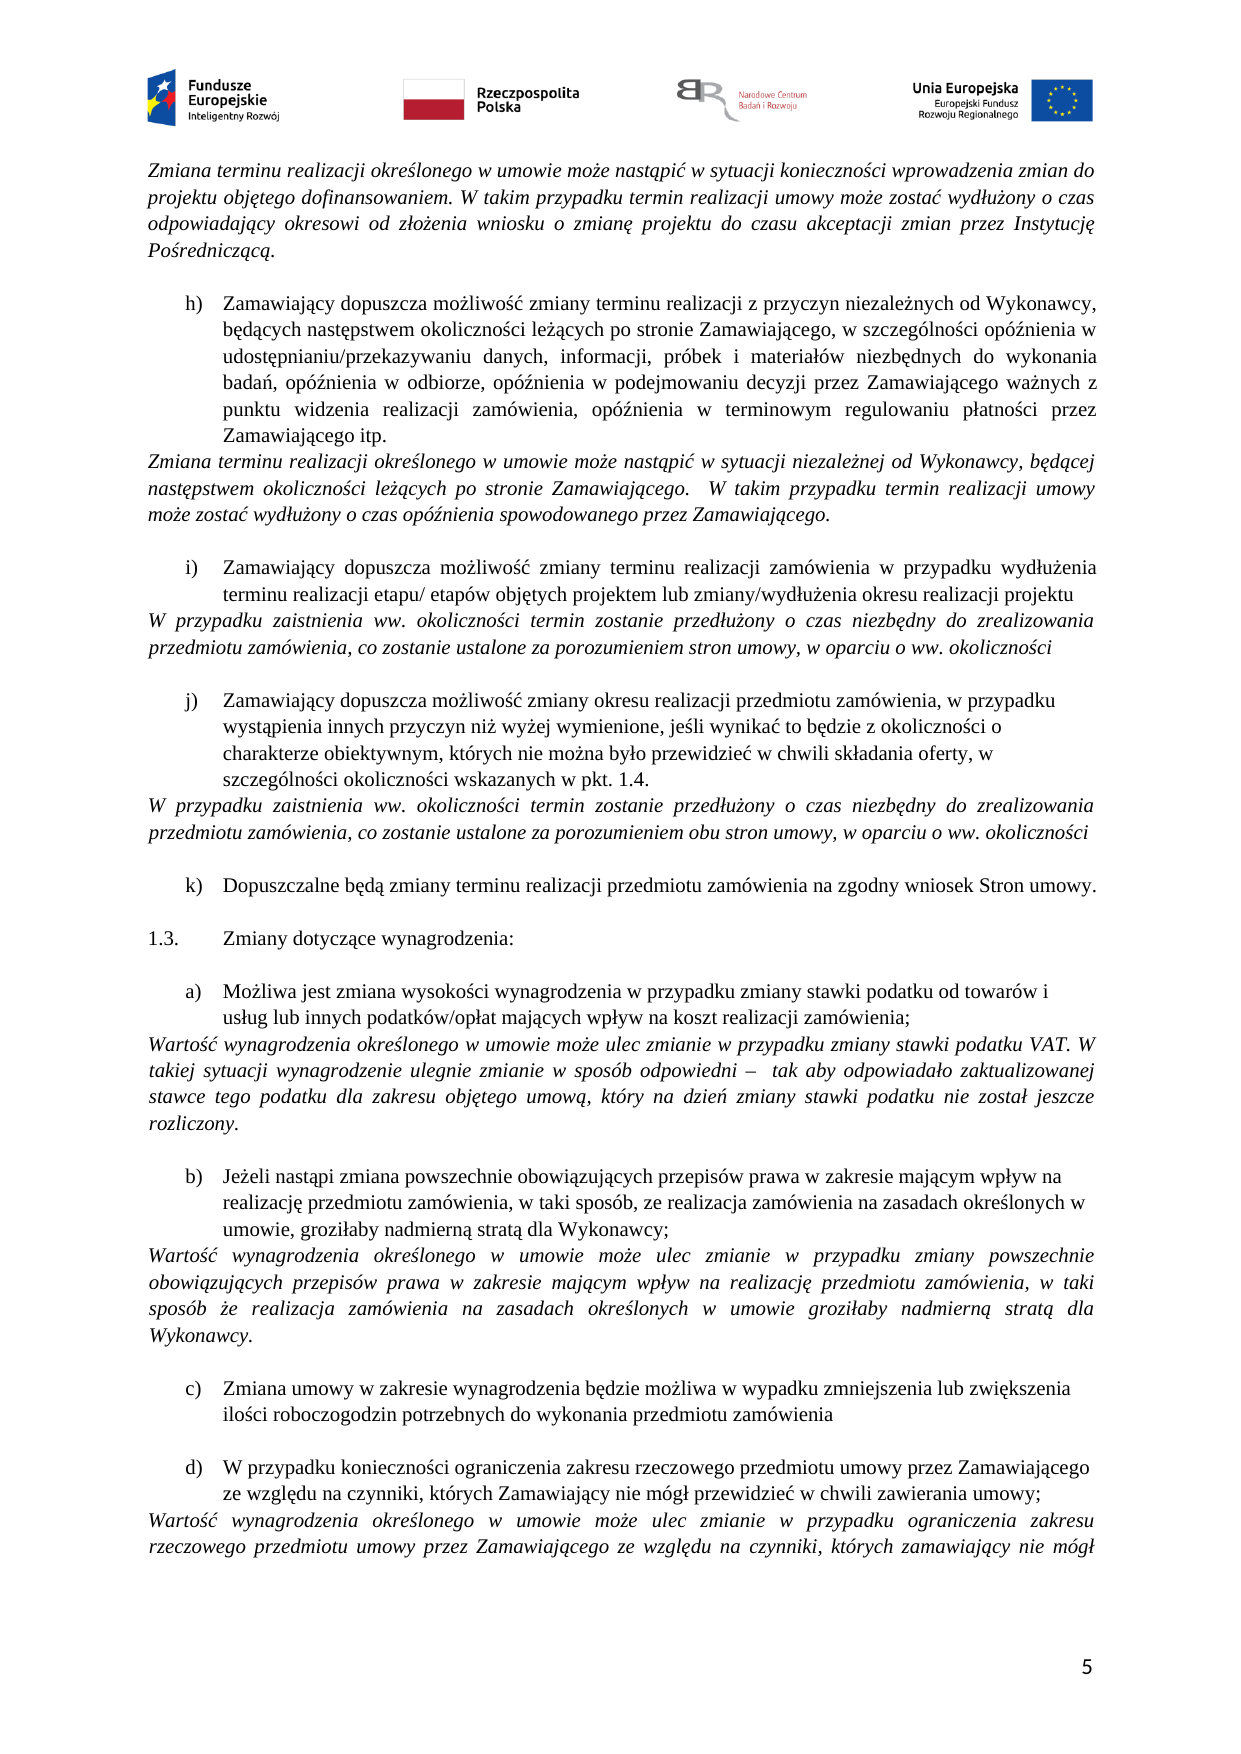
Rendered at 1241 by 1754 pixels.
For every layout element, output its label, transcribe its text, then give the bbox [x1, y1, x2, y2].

list Jeżeli nastąpi zmiana powszechnie obowiązujących przepisów prawa w zakresie mającym wpływ na realizację przedmiotu zamówienia, w taki sposób, ze realizacja zamówienia na zasadach określonych w umowie, groziłaby nadmierną stratą dla Wykonawcy; [185, 1164, 1098, 1241]
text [148, 1508, 1098, 1558]
text Zmiana terminu realizacji określonego w umowie może nastąpić w sytuacji niezależnej od Wykonawcy, będącej następstwem okoliczności leżących po stronie Zamawiającego. W takim przypadku termin realizacji umowy może zostać wydłużony o czas opóźnienia spowodowanego przez Zamawiającego. [148, 449, 1098, 526]
list Zmiany dotyczące wynagrodzenia: [148, 926, 1098, 950]
list Zamawiający dopuszcza możliwość zmiany okresu realizacji przedmiotu zamówienia, w przypadku wystąpienia innych przyczyn niż wyżej wymienione, jeśli wynikać to będzie z okoliczności o charakterze obiektywnym, których nie można było przewidzieć w chwili składania oferty, w szczególności okoliczności wskazanych w pkt. 1.4. [185, 687, 1098, 791]
text Wartość wynagrodzenia określonego w umowie może ulec zmianie w przypadku zmiany powszechnie obowiązujących przepisów prawa w zakresie mającym wpływ na realizację przedmiotu zamówienia, w taki sposób że realizacja zamówienia na zasadach określonych w umowie groziłaby nadmierną stratą dla Wykonawcy. [148, 1243, 1098, 1347]
picture [147, 69, 1093, 126]
list Zmiana umowy w zakresie wynagrodzenia będzie możliwa w wypadku zmniejszenia lub zwiększenia ilości roboczogodzin potrzebnych do wykonania przedmiotu zamówienia [185, 1375, 1098, 1426]
text W przypadku zaistnienia ww. okoliczności termin zostanie przedłużony o czas niezbędny do zrealizowania przedmiotu zamówienia, co zostanie ustalone za porozumieniem obu stron umowy, w oparciu o ww. okoliczności [148, 793, 1098, 844]
list Zamawiający dopuszcza możliwość zmiany terminu realizacji z przyczyn niezależnych od Wykonawcy, będących następstwem okoliczności leżących po stronie Zamawiającego, w szczególności opóźnienia w udostępnianiu/przekazywaniu danych, informacji, próbek i materiałów niezbędnych do wykonania badań, opóźnienia w odbiorze, opóźnienia w podejmowaniu decyzji przez Zamawiającego ważnych z punktu widzenia realizacji zamówienia, opóźnienia w terminowym regulowaniu płatności przez Zamawiającego itp. [185, 291, 1098, 447]
text W przypadku zaistnienia ww. okoliczności termin zostanie przedłużony o czas niezbędny do zrealizowania przedmiotu zamówienia, co zostanie ustalone za porozumieniem stron umowy, w oparciu o ww. okoliczności [148, 608, 1098, 659]
text Zmiana terminu realizacji określonego w umowie może nastąpić w sytuacji konieczności wprowadzenia zmian do projektu objętego dofinansowaniem. W takim przypadku termin realizacji umowy może zostać wydłużony o czas odpowiadający okresowi od złożenia wniosku o zmianę projektu do czasu akceptacji zmian przez Instytucję Pośredniczącą. [148, 158, 1098, 262]
text Wartość wynagrodzenia określonego w umowie może ulec zmianie w przypadku zmiany stawki podatku VAT. W takiej sytuacji wynagrodzenie ulegnie zmianie w sposób odpowiedni – tak aby odpowiadało zaktualizowanej stawce tego podatku dla zakresu objętego umową, który na dzień zmiany stawki podatku nie został jeszcze rozliczony. [148, 1031, 1098, 1135]
list Możliwa jest zmiana wysokości wynagrodzenia w przypadku zmiany stawki podatku od towarów i usług lub innych podatków/opłat mających wpływ na koszt realizacji zamówienia; [185, 978, 1098, 1029]
list Zamawiający dopuszcza możliwość zmiany terminu realizacji zamówienia w przypadku wydłużenia terminu realizacji etapu/ etapów objętych projektem lub zmiany/wydłużenia okresu realizacji projektu [185, 555, 1098, 606]
list W przypadku konieczności ograniczenia zakresu rzeczowego przedmiotu umowy przez Zamawiającego ze względu na czynniki, których Zamawiający nie mógł przewidzieć w chwili zawierania umowy; [185, 1455, 1098, 1505]
list Dopuszczalne będą zmiany terminu realizacji przedmiotu zamówienia na zgodny wniosek Stron umowy. [185, 873, 1098, 897]
